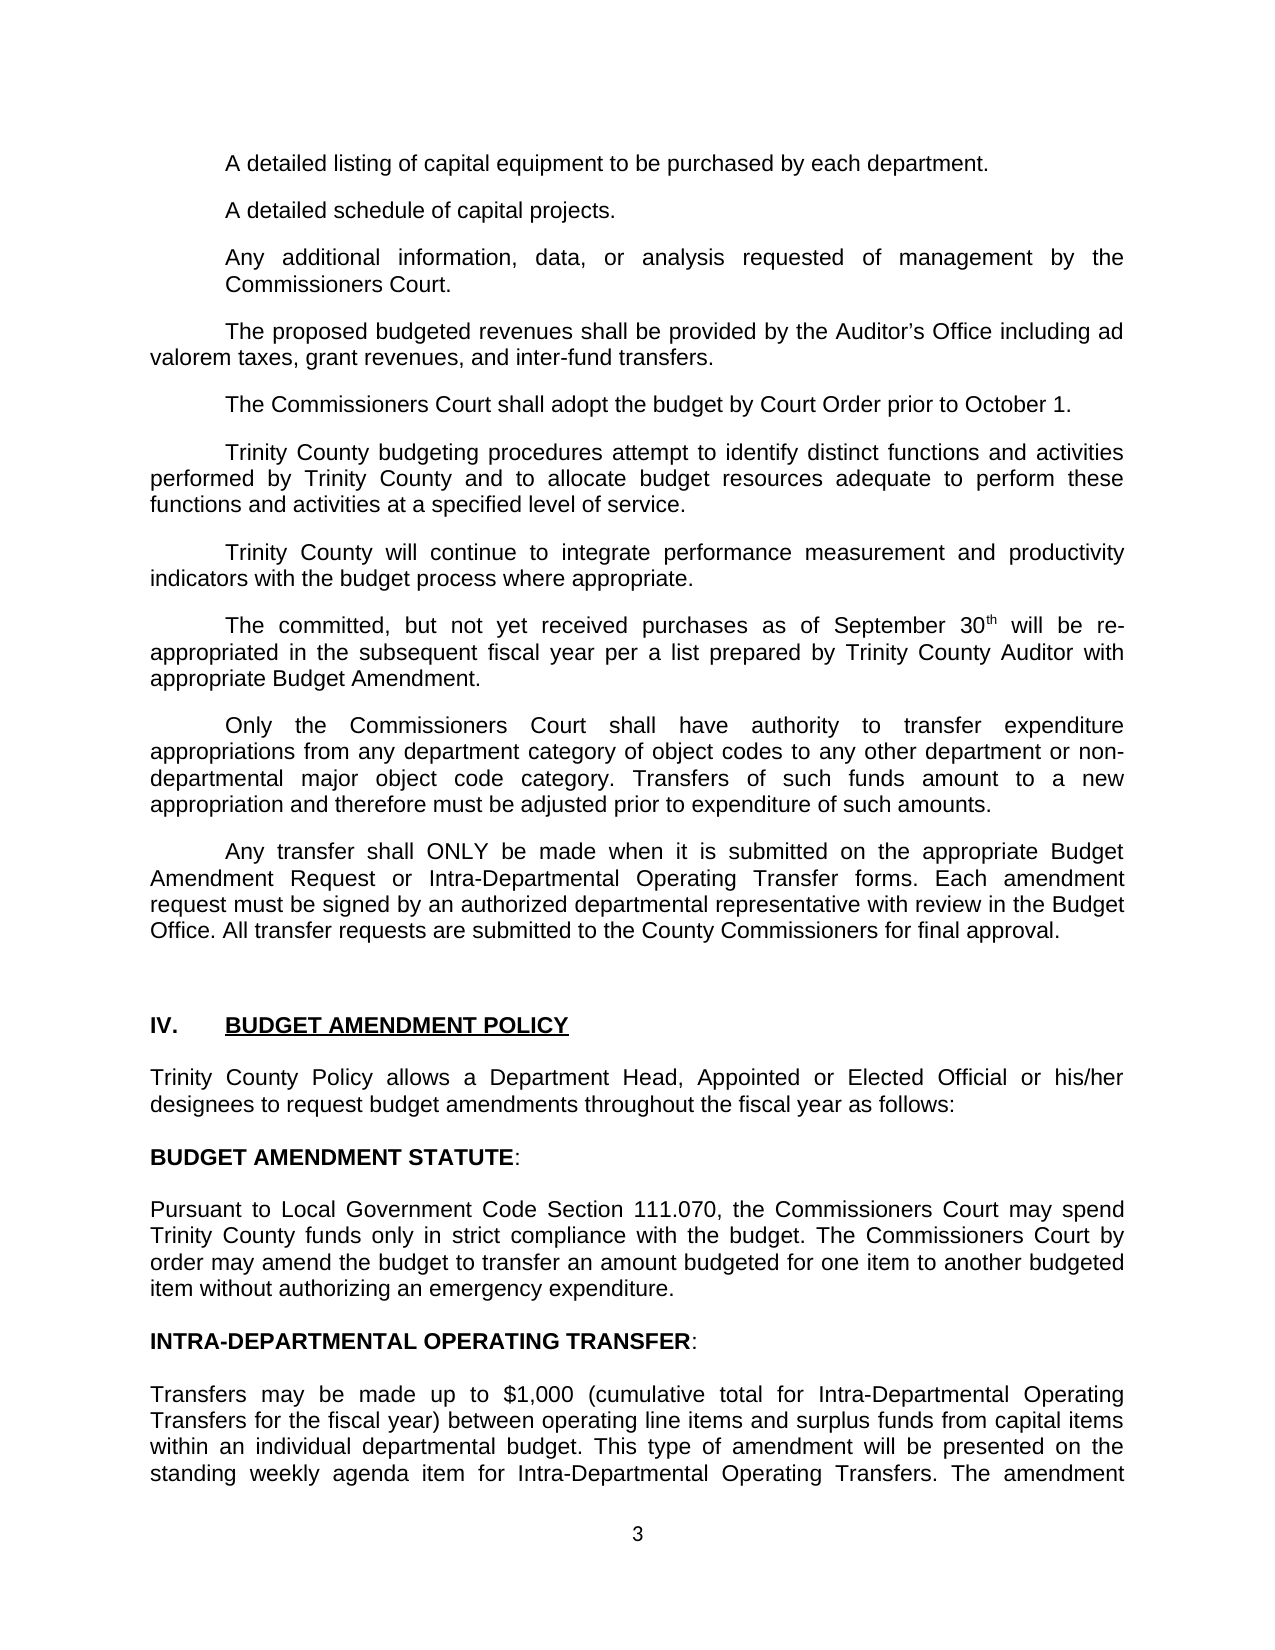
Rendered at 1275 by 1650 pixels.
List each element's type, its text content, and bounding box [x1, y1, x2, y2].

text The Commissioners Court shall adopt the budget by Court Order prior to October 1. [150, 391, 1125, 418]
text BUDGET AMENDMENT STATUTE: [150, 1143, 1125, 1170]
text INTRA-DEPARTMENTAL OPERATING TRANSFER: [150, 1328, 1125, 1354]
text The proposed budgeted revenues shall be provided by the Auditor’s Office including ad valorem taxes, grant revenues, and inter-fund transfers. [150, 318, 1125, 371]
text Pursuant to Local Government Code Section 111.070, the Commissioners Court may spend Trinity County funds only in strict compliance with the budget. The Commissioners Court by order may amend the budget to transfer an amount budgeted for one item to another budgeted item without authorizing an emergency expenditure. [150, 1196, 1125, 1302]
text Any additional information, data, or analysis requested of management by the Commissioners Court. [225, 244, 1125, 297]
text A detailed schedule of capital projects. [150, 197, 1125, 223]
text Trinity County will continue to integrate performance measurement and productivity indicators with the budget process where appropriate. [150, 538, 1125, 591]
text The committed, but not yet received purchases as of September 30th will be re-appropriated in the subsequent fiscal year per a list prepared by Trinity County Auditor with appropriate Budget Amendment. [150, 612, 1125, 691]
text A detailed listing of capital equipment to be purchased by each department. [150, 150, 1125, 176]
list BUDGET AMENDMENT POLICY [150, 1012, 1125, 1038]
text Any transfer shall ONLY be made when it is submitted on the appropriate Budget Amendment Request or Intra-Departmental Operating Transfer forms. Each amendment request must be signed by an authorized departmental representative with review in the Budget Office. All transfer requests are submitted to the County Commissioners for final approval. [150, 838, 1125, 944]
text Trinity County budgeting procedures attempt to identify distinct functions and activities performed by Trinity County and to allocate budget resources adequate to perform these functions and activities at a specified level of service. [150, 439, 1125, 518]
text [150, 1381, 1125, 1486]
text Trinity County Policy allows a Department Head, Appointed or Elected Official or his/her designees to request budget amendments throughout the fiscal year as follows: [150, 1064, 1125, 1117]
text Only the Commissioners Court shall have authority to transfer expenditure appropriations from any department category of object codes to any other department or non-departmental major object code category. Transfers of such funds amount to a new appropriation and therefore must be adjusted prior to expenditure of such amounts. [150, 712, 1125, 817]
